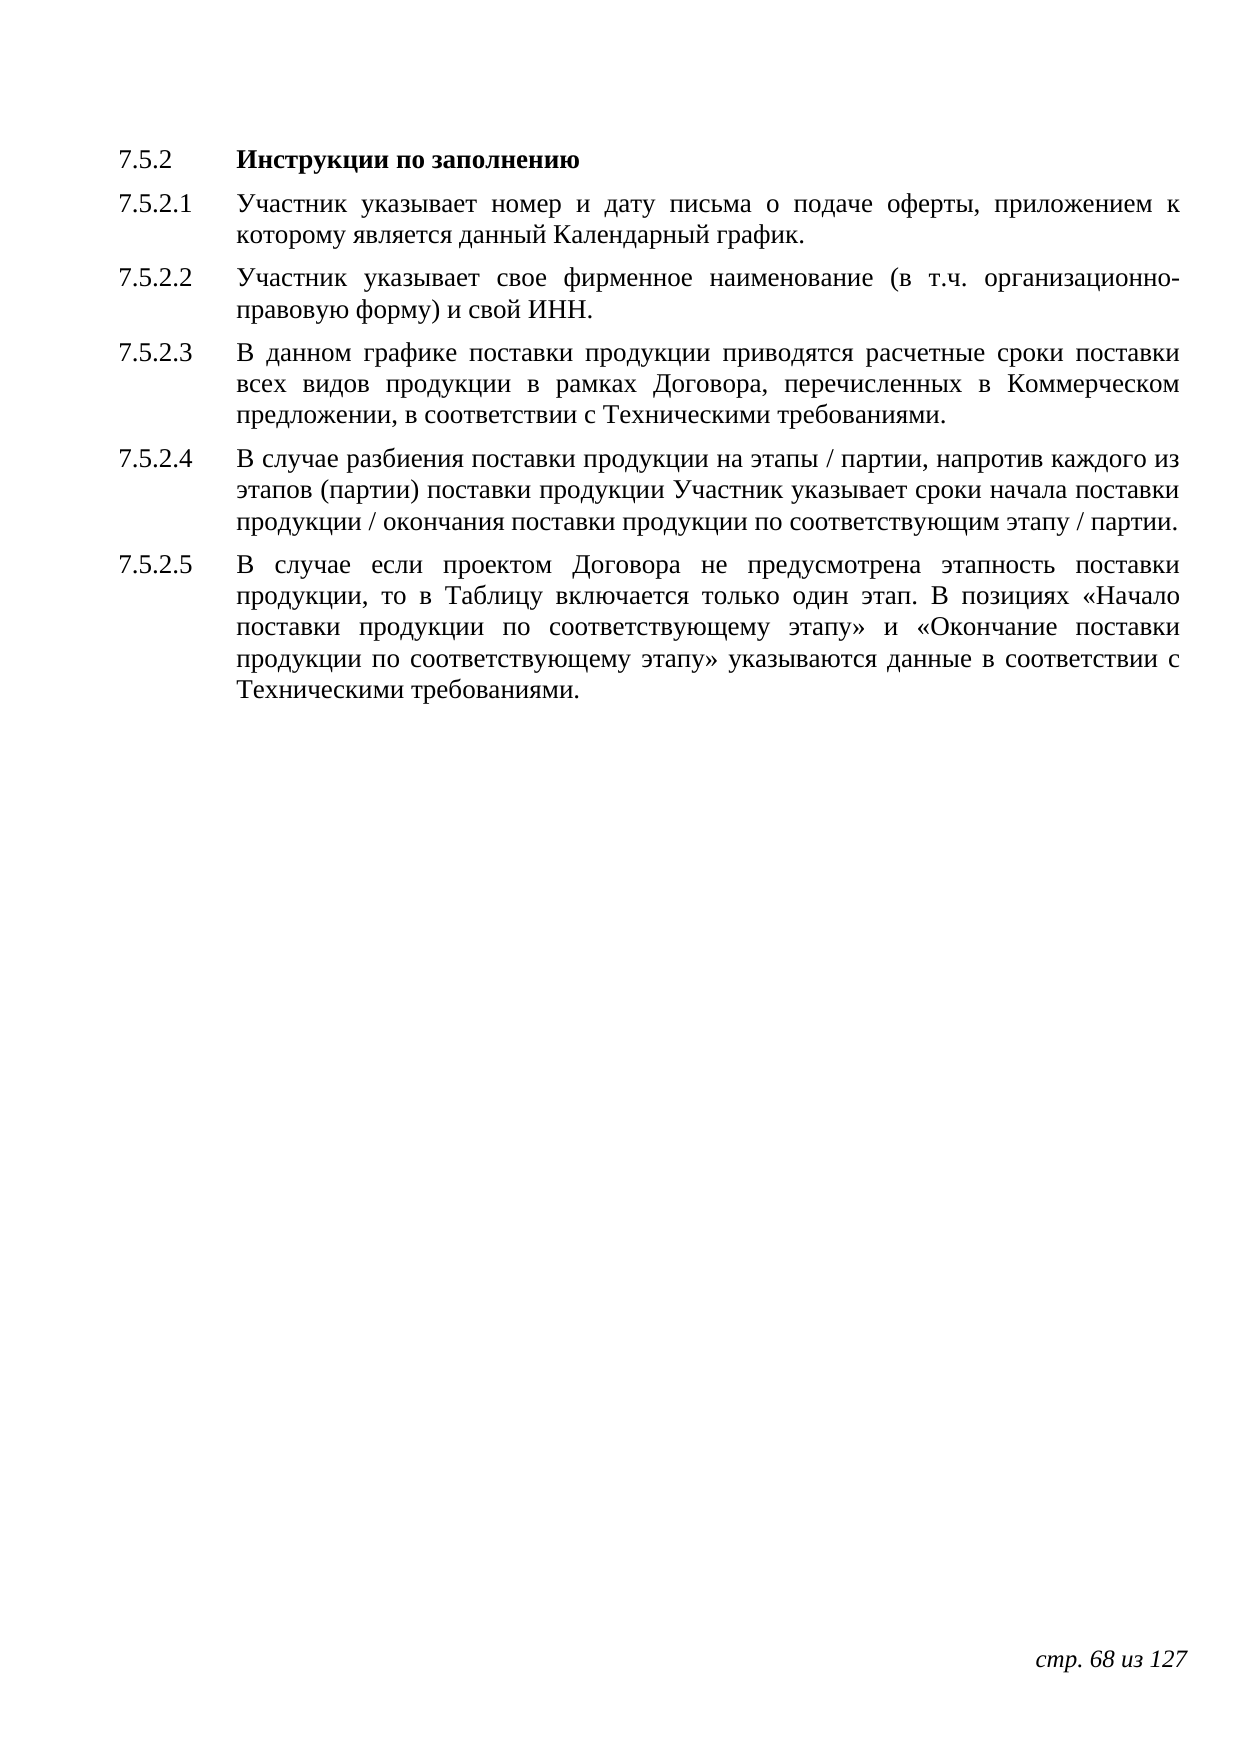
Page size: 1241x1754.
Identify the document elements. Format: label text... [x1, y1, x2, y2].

text В случае если проектом Договора не предусмотрена этапность поставки продукции, то в Таблицу включается только один этап. В позициях «Начало поставки продукции по соответствующему этапу» и «Окончание поставки продукции по соответствующему этапу» указываются данные в соответствии с Техническими требованиями. [118, 548, 1181, 704]
text В случае разбиения поставки продукции на этапы / партии, напротив каждого из этапов (партии) поставки продукции Участник указывает сроки начала поставки продукции / окончания поставки продукции по соответствующим этапу / партии. [118, 442, 1181, 536]
text Инструкции по заполнению [118, 143, 1181, 174]
text Участник указывает номер и дату письма о подаче оферты, приложением к которому является данный Календарный график. [118, 187, 1181, 249]
text Участник указывает свое фирменное наименование (в т.ч. организационно-правовую форму) и свой ИНН. [118, 262, 1181, 324]
text В данном графике поставки продукции приводятся расчетные сроки поставки всех видов продукции в рамках Договора, перечисленных в Коммерческом предложении, в соответствии с Техническими требованиями. [118, 336, 1181, 430]
